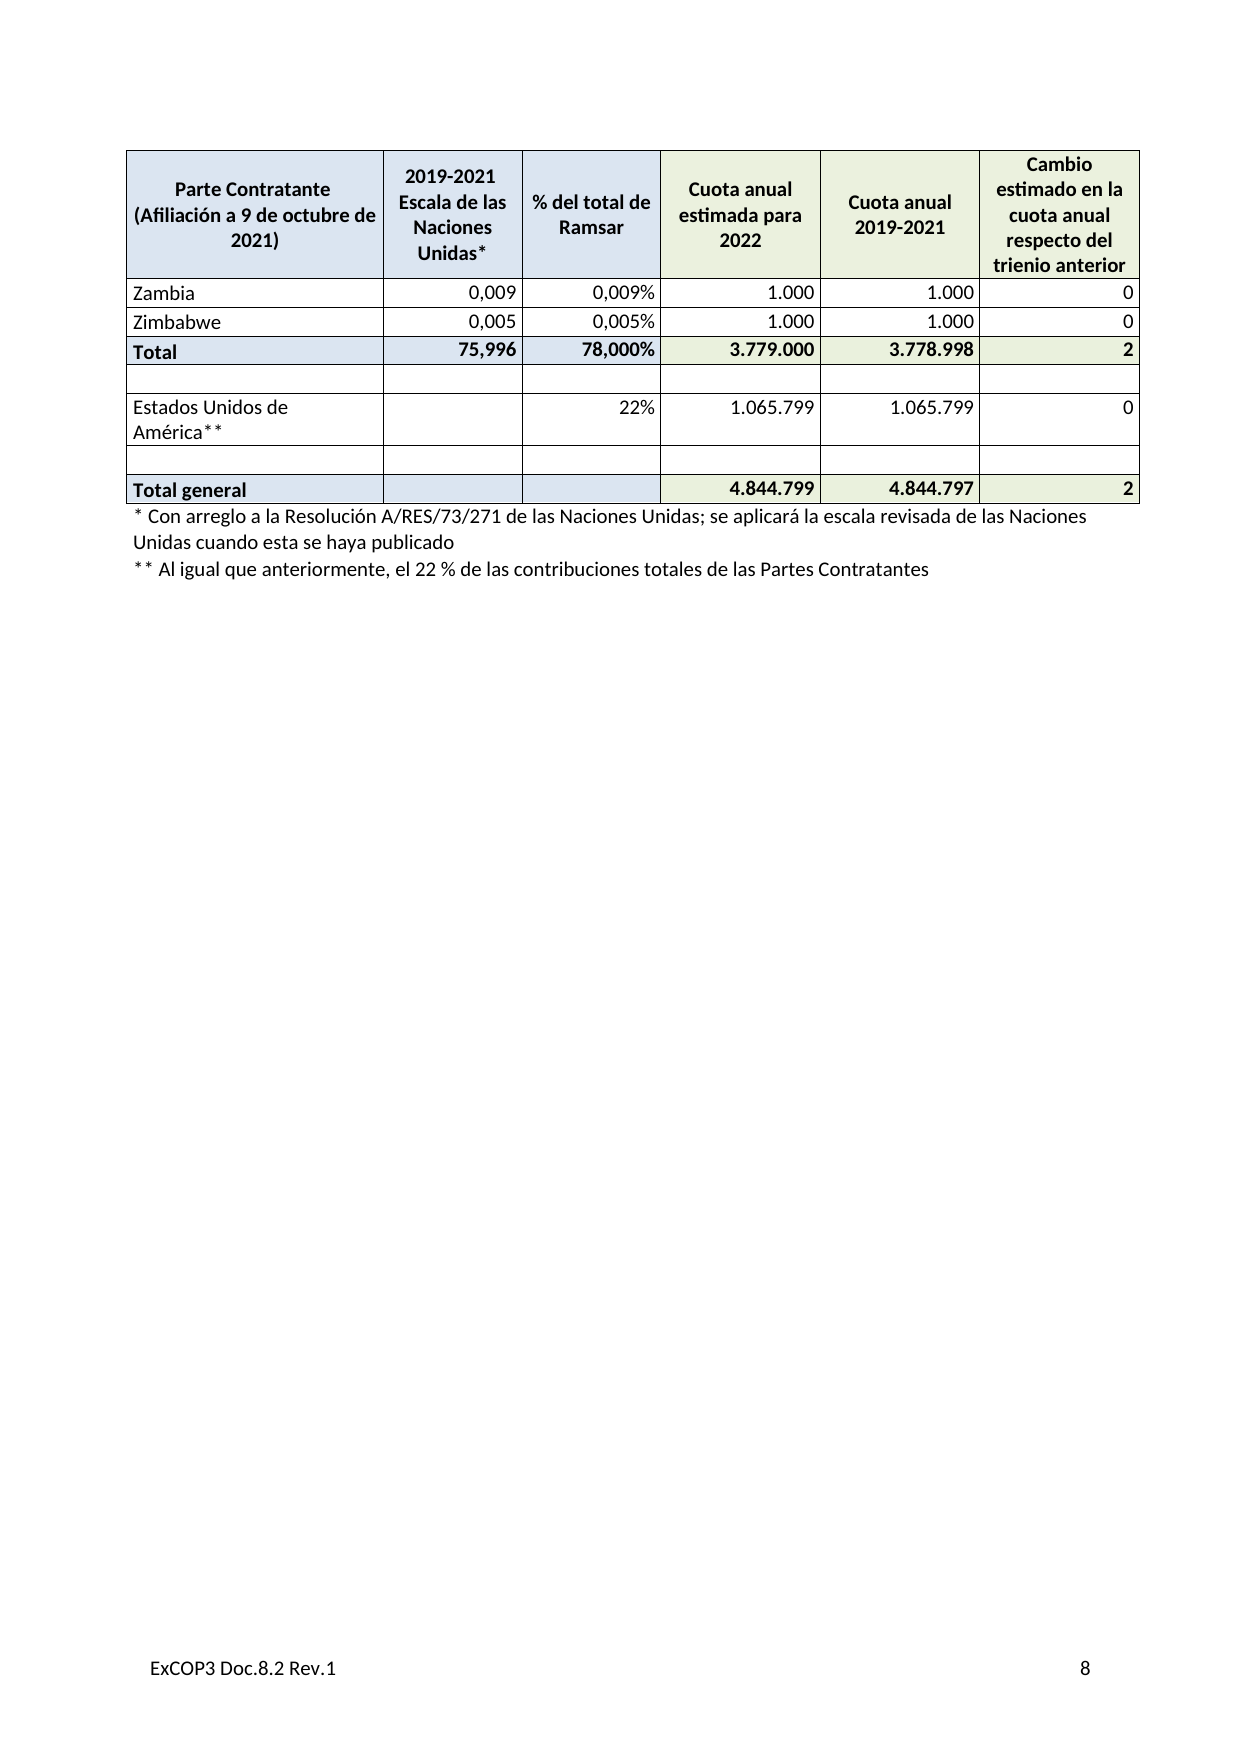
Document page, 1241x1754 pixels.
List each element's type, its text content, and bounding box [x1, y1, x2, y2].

table_cell [821, 365, 979, 393]
table_cell ** Al igual que anteriormente, el 22 % de las contribuciones totales de las Partes Contratantes [127, 554, 1139, 583]
table_header Parte Contratante (Afiliación a 9 de octubre de 2021) [127, 151, 383, 278]
table_cell 0,005 [384, 308, 522, 336]
table_cell [523, 365, 660, 393]
table_cell 1.000 [821, 279, 979, 307]
table_cell Total [127, 337, 383, 364]
table_cell 0 [980, 308, 1139, 336]
table_cell 75,996 [384, 337, 522, 364]
table_header % del total de Ramsar [523, 151, 660, 278]
table_header Cuota anual 2019-2021 [821, 151, 979, 278]
table_cell 1.000 [661, 279, 820, 307]
table_cell [980, 446, 1139, 474]
table_cell [384, 446, 522, 474]
table_cell Zimbabwe [127, 308, 383, 336]
table_header Cuota anual estimada para 2022 [661, 151, 820, 278]
table_cell [661, 365, 820, 393]
table_cell 0 [980, 279, 1139, 307]
table_cell [127, 365, 383, 393]
table_cell 1.000 [821, 308, 979, 336]
table_cell 78,000% [523, 337, 660, 364]
table_cell 2 [980, 337, 1139, 364]
table_cell Estados Unidos de América** [127, 394, 383, 445]
table_cell 4.844.797 [821, 475, 979, 502]
table_cell 4.844.799 [661, 475, 820, 502]
table_cell [661, 446, 820, 474]
table_cell 0,009% [523, 279, 660, 307]
table_cell Zambia [127, 279, 383, 307]
table_cell [523, 475, 660, 502]
table_cell [127, 446, 383, 474]
table_cell 0,009 [384, 279, 522, 307]
table_cell 22% [523, 394, 660, 445]
table_cell 3.779.000 [661, 337, 820, 364]
table_cell 1.000 [661, 308, 820, 336]
table_header Cambio estimado en la cuota anual respecto del trienio anterior [980, 151, 1139, 278]
table_cell Total general [127, 475, 383, 502]
table_cell [384, 394, 522, 445]
table_cell [821, 446, 979, 474]
table_cell 1.065.799 [661, 394, 820, 445]
table_cell 0 [980, 394, 1139, 445]
table_cell [384, 365, 522, 393]
table_cell 0,005% [523, 308, 660, 336]
table_cell 2 [980, 475, 1139, 502]
table_cell 3.778.998 [821, 337, 979, 364]
table_cell 1.065.799 [821, 394, 979, 445]
table_cell [980, 365, 1139, 393]
table_header 2019-2021 Escala de las Naciones Unidas* [384, 151, 522, 278]
table_cell [523, 446, 660, 474]
table_cell [384, 475, 522, 502]
